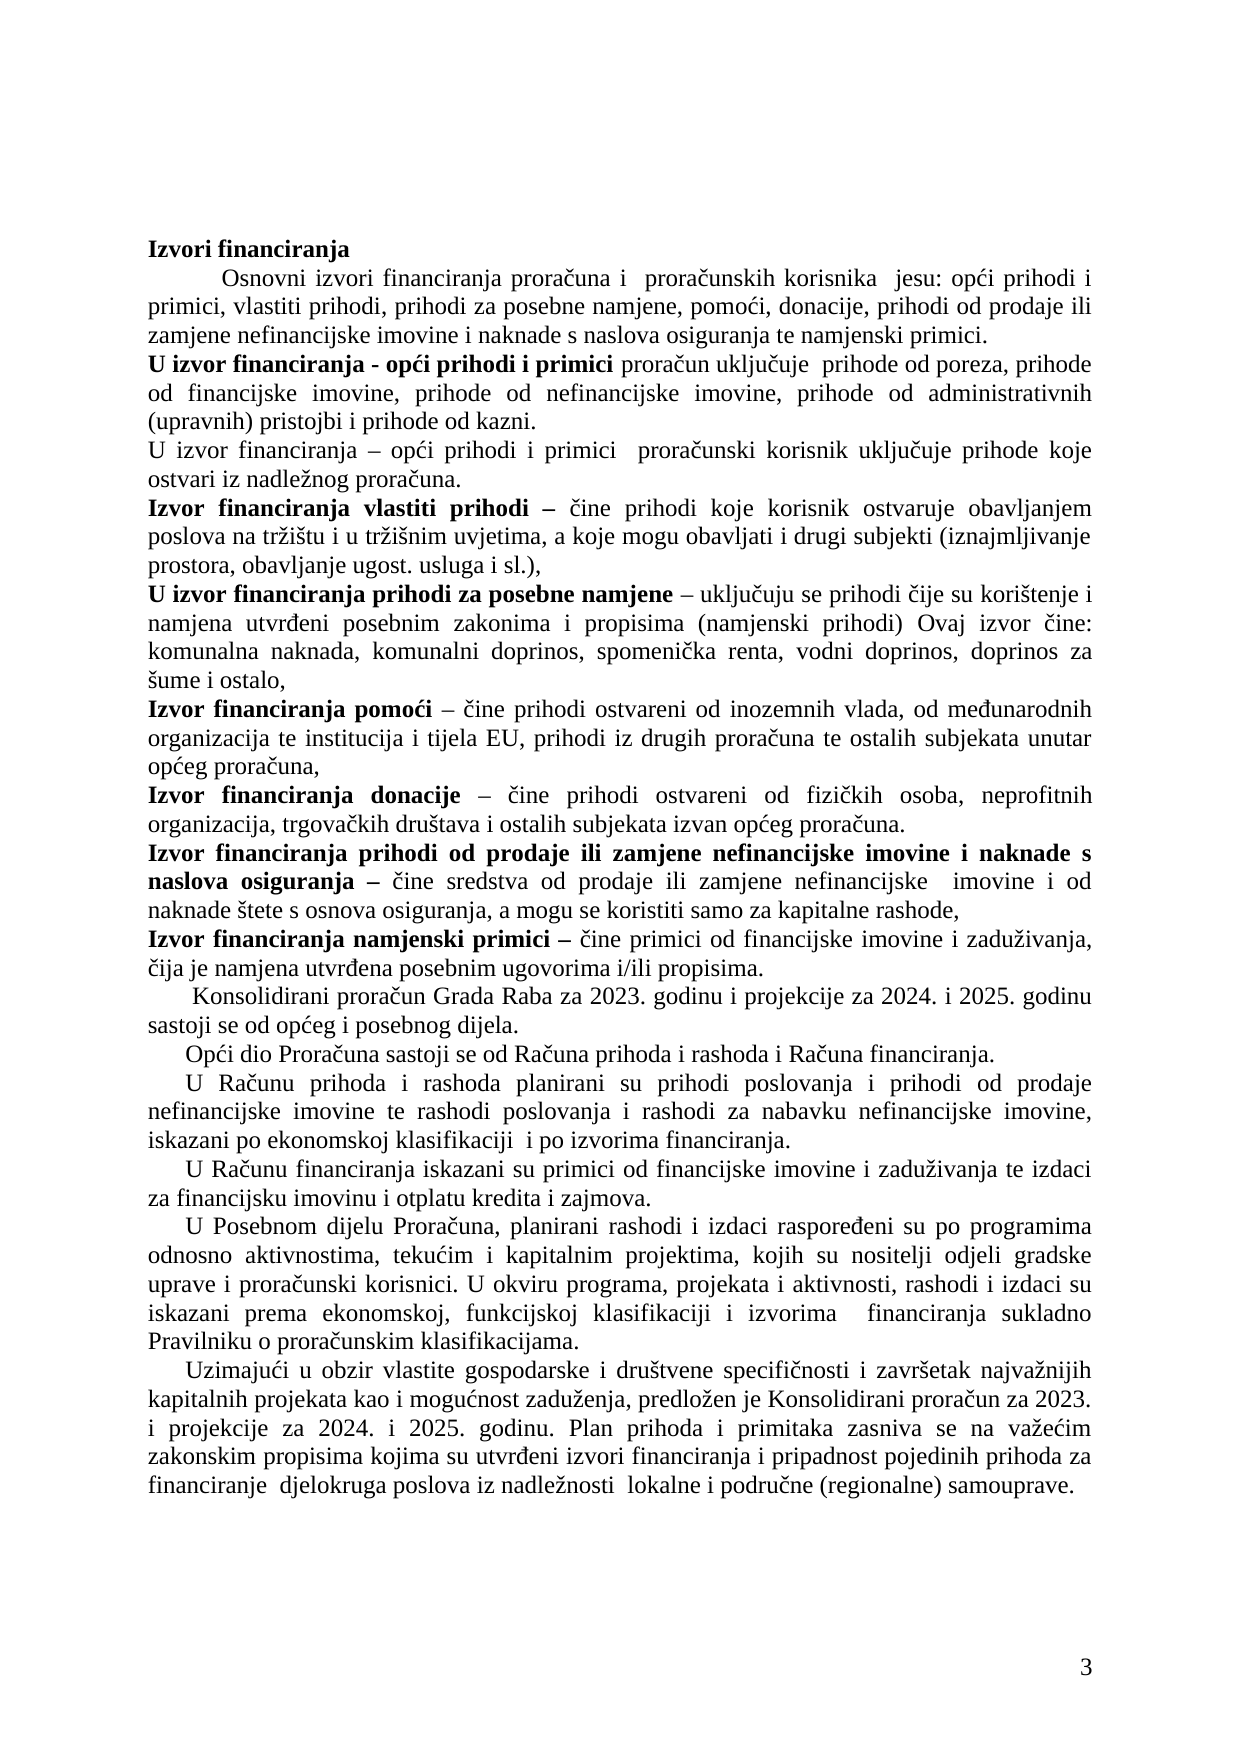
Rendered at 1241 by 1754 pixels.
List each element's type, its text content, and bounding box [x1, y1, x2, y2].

text U izvor financiranja prihodi za posebne namjene – uključuju se prihodi čije su korištenje i namjena utvrđeni posebnim zakonima i propisima (namjenski prihodi) Ovaj izvor čine: komunalna naknada, komunalni doprinos, spomenička renta, vodni doprinos, doprinos za šume i ostalo, [148, 579, 1093, 694]
text U Računu financiranja iskazani su primici od financijske imovine i zaduživanja te izdaci za financijsku imovinu i otplatu kredita i zajmova. [148, 1154, 1093, 1211]
text Izvor financiranja pomoći – čine prihodi ostvareni od inozemnih vlada, od međunarodnih organizacija te institucija i tijela EU, prihodi iz drugih proračuna te ostalih subjekata unutar općeg proračuna, [148, 694, 1093, 780]
text Uzimajući u obzir vlastite gospodarske i društvene specifičnosti i završetak najvažnijih kapitalnih projekata kao i mogućnost zaduženja, predložen je Konsolidirani proračun za 2023. i projekcije za 2024. i 2025. godinu. Plan prihoda i primitaka zasniva se na važećim zakonskim propisima kojima su utvrđeni izvori financiranja i pripadnost pojedinih prihoda za financiranje djelokruga poslova iz nadležnosti lokalne i područne (regionalne) samouprave. [148, 1355, 1093, 1499]
text Opći dio Proračuna sastoji se od Računa prihoda i rashoda i Računa financiranja. [148, 1039, 1093, 1068]
text Izvor financiranja vlastiti prihodi – čine prihodi koje korisnik ostvaruje obavljanjem poslova na tržištu i u tržišnim uvjetima, a koje mogu obavljati i drugi subjekti (iznajmljivanje prostora, obavljanje ugost. usluga i sl.), [148, 493, 1093, 579]
text Izvor financiranja prihodi od prodaje ili zamjene nefinancijske imovine i naknade s naslova osiguranja – čine sredstva od prodaje ili zamjene nefinancijske imovine i od naknade štete s osnova osiguranja, a mogu se koristiti samo za kapitalne rashode, [148, 838, 1093, 924]
text U izvor financiranja - opći prihodi i primici proračun uključuje prihode od poreza, prihode od financijske imovine, prihode od nefinancijske imovine, prihode od administrativnih (upravnih) pristojbi i prihode od kazni. [148, 349, 1093, 435]
text Osnovni izvori financiranja proračuna i proračunskih korisnika jesu: opći prihodi i primici, vlastiti prihodi, prihodi za posebne namjene, pomoći, donacije, prihodi od prodaje ili zamjene nefinancijske imovine i naknade s naslova osiguranja te namjenski primici. [148, 263, 1093, 349]
text Izvor financiranja namjenski primici – čine primici od financijske imovine i zaduživanja, čija je namjena utvrđena posebnim ugovorima i/ili propisima. [148, 924, 1093, 981]
text U Posebnom dijelu Proračuna, planirani rashodi i izdaci raspoređeni su po programima odnosno aktivnostima, tekućim i kapitalnim projektima, kojih su nositelji odjeli gradske uprave i proračunski korisnici. U okviru programa, projekata i aktivnosti, rashodi i izdaci su iskazani prema ekonomskoj, funkcijskoj klasifikaciji i izvorima financiranja sukladno Pravilniku o proračunskim klasifikacijama. [148, 1211, 1093, 1355]
text U Računu prihoda i rashoda planirani su prihodi poslovanja i prihodi od prodaje nefinancijske imovine te rashodi poslovanja i rashodi za nabavku nefinancijske imovine, iskazani po ekonomskoj klasifikaciji i po izvorima financiranja. [148, 1068, 1093, 1154]
text U izvor financiranja – opći prihodi i primici proračunski korisnik uključuje prihode koje ostvari iz nadležnog proračuna. [148, 435, 1093, 493]
text Izvor financiranja donacije – čine prihodi ostvareni od fizičkih osoba, neprofitnih organizacija, trgovačkih društava i ostalih subjekata izvan općeg proračuna. [148, 780, 1093, 838]
list Izvori financiranja [148, 234, 1093, 263]
text Konsolidirani proračun Grada Raba za 2023. godinu i projekcije za 2024. i 2025. godinu sastoji se od općeg i posebnog dijela. [148, 981, 1093, 1039]
